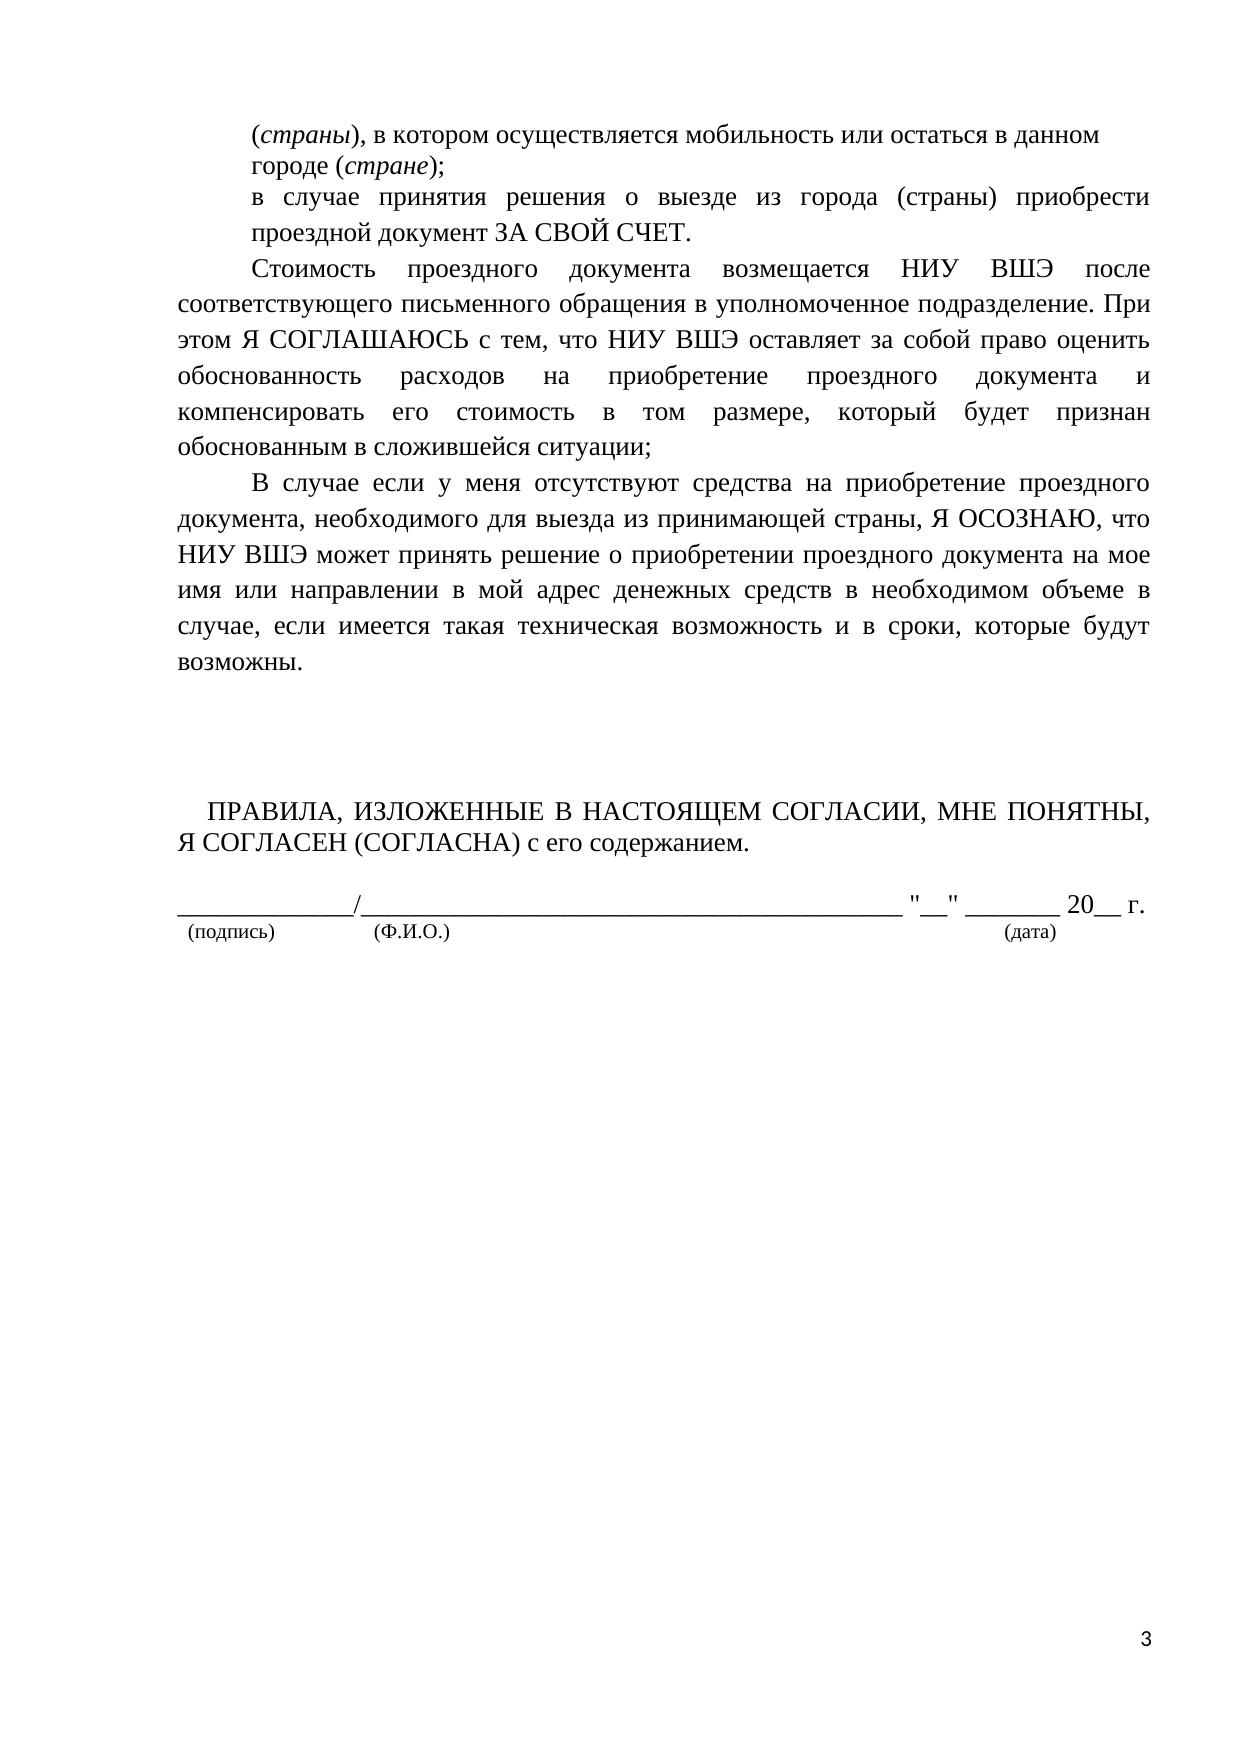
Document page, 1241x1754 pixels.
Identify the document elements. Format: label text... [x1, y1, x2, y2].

text _____________/________________________________________ "__" _______ 20__ г. [177, 888, 1152, 919]
text городе (стране); [251, 149, 1152, 180]
list В случае если у меня отсутствуют средства на приобретение проездного документа, необходимого для выезда из принимающей страны, Я ОСОЗНАЮ, что НИУ ВШЭ может принять решение о приобретении проездного документа на мое имя или направлении в мой адрес денежных средств в необходимом объеме в случае, если имеется такая техническая возможность и в сроки, которые будут возможны. [177, 466, 1152, 676]
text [251, 118, 1152, 149]
text ПРАВИЛА, ИЗЛОЖЕННЫЕ В НАСТОЯЩЕМ СОГЛАСИИ, МНЕ ПОНЯТНЫ, Я СОГЛАСЕН (СОГЛАСНА) с его содержанием. [177, 795, 1152, 857]
text (подпись) (Ф.И.О.) (дата) [177, 919, 1152, 943]
list Стоимость проездного документа возмещается НИУ ВШЭ после соответствующего письменного обращения в уполномоченное подразделение. При этом Я СОГЛАШАЮСЬ с тем, что НИУ ВШЭ оставляет за собой право оценить обоснованность расходов на приобретение проездного документа и компенсировать его стоимость в том размере, который будет признан обоснованным в сложившейся ситуации; [177, 252, 1152, 462]
text в случае принятия решения о выезде из города (страны) приобрести проездной документ ЗА СВОЙ СЧЕТ. [251, 180, 1152, 247]
